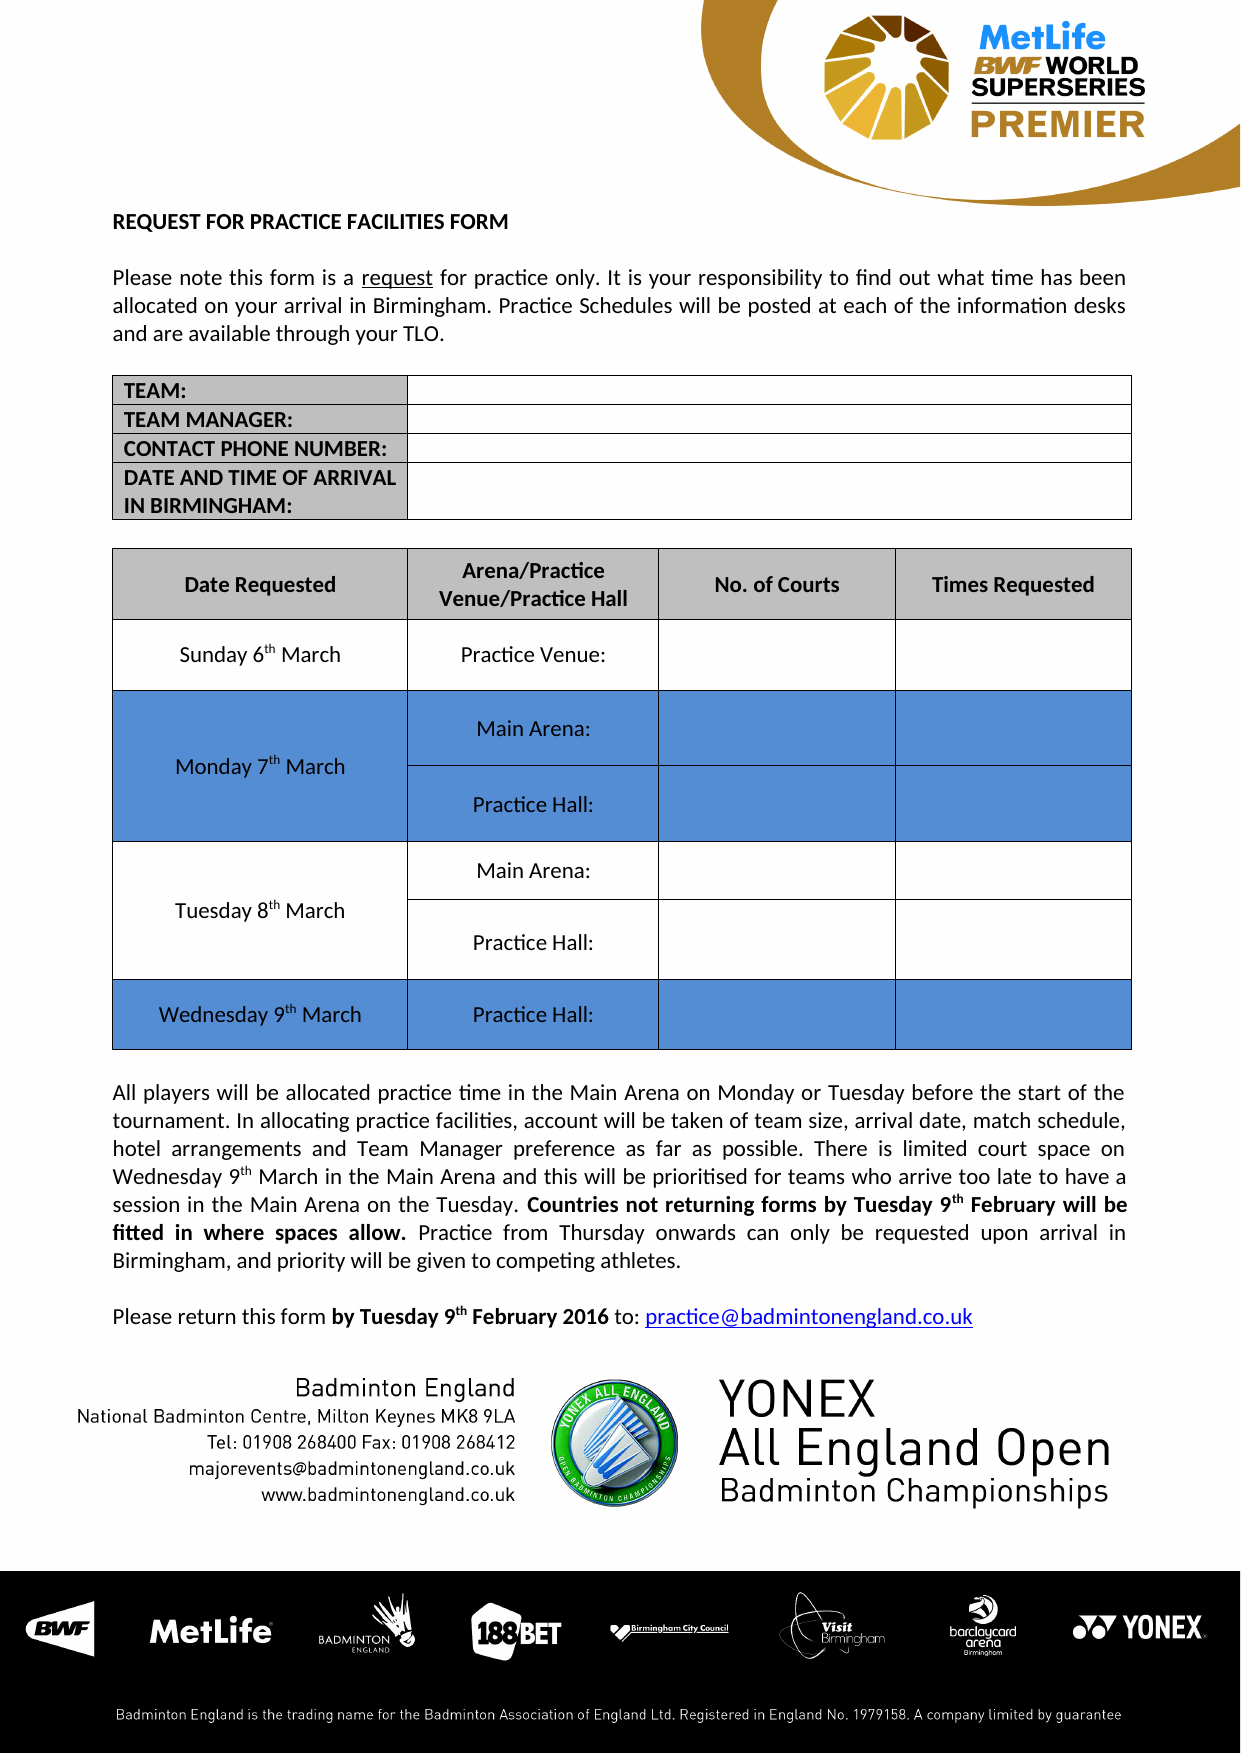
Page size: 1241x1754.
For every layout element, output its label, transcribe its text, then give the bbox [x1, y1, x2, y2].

table_header Arena/Practice Venue/Practice Hall [408, 549, 658, 619]
table_header No. of Courts [659, 549, 895, 619]
table_header TEAM: [113, 376, 407, 404]
table_header [408, 376, 1131, 404]
table_cell [896, 766, 1131, 841]
text Please return this form by Tuesday 9th February 2016 to: practice@badmintonengland.co.uk [112, 1302, 1128, 1331]
table_cell Practice Venue: [408, 620, 658, 689]
table_cell Main Arena: [408, 691, 658, 765]
picture [0, 0, 1241, 1753]
text REQUEST FOR PRACTICE FACILITIES FORM [112, 207, 1128, 235]
text All players will be allocated practice time in the Main Arena on Monday or Tuesday before the start of the tournament. In allocating practice facilities, account will be taken of team size, arrival date, match schedule, hotel arrangements and Team Manager preference as far as possible. There is limited court space on Wednesday 9th March in the Main Arena and this will be prioritised for teams who arrive too late to have a session in the Main Arena on the Tuesday. Countries not returning forms by Tuesday 9th February will be fitted in where spaces allow. Practice from Thursday onwards can only be requested upon arrival in Birmingham, and priority will be given to competing athletes. [112, 1050, 1128, 1274]
table_cell [659, 691, 895, 765]
table_cell [408, 434, 1131, 462]
table_cell Tuesday 8th March [113, 842, 407, 978]
table_cell [896, 980, 1131, 1049]
table_cell Practice Hall: [408, 980, 658, 1049]
table_cell Practice Hall: [408, 900, 658, 978]
table_cell Practice Hall: [408, 766, 658, 841]
table_cell [896, 691, 1131, 765]
table_cell [659, 980, 895, 1049]
text Please note this form is a request for practice only. It is your responsibility to find out what time has been allocated on your arrival in Birmingham. Practice Schedules will be posted at each of the information desks and are available through your TLO. [112, 263, 1128, 347]
table_cell Monday 7th March [113, 691, 407, 841]
table_cell [896, 842, 1131, 899]
table_cell [659, 842, 895, 899]
table_cell Wednesday 9th March [113, 980, 407, 1049]
table_cell Main Arena: [408, 842, 658, 899]
table_cell [408, 463, 1131, 519]
table_cell [896, 620, 1131, 689]
table_cell Sunday 6th March [113, 620, 407, 689]
table_cell CONTACT PHONE NUMBER: [113, 434, 407, 462]
table_cell [659, 900, 895, 978]
table_cell DATE AND TIME OF ARRIVAL IN BIRMINGHAM: [113, 463, 407, 519]
table_cell TEAM MANAGER: [113, 405, 407, 433]
table_cell [408, 405, 1131, 433]
table_header Times Requested [896, 549, 1131, 619]
table_cell [659, 766, 895, 841]
table_cell [659, 620, 895, 689]
table_header Date Requested [113, 549, 407, 619]
table_cell [896, 900, 1131, 978]
